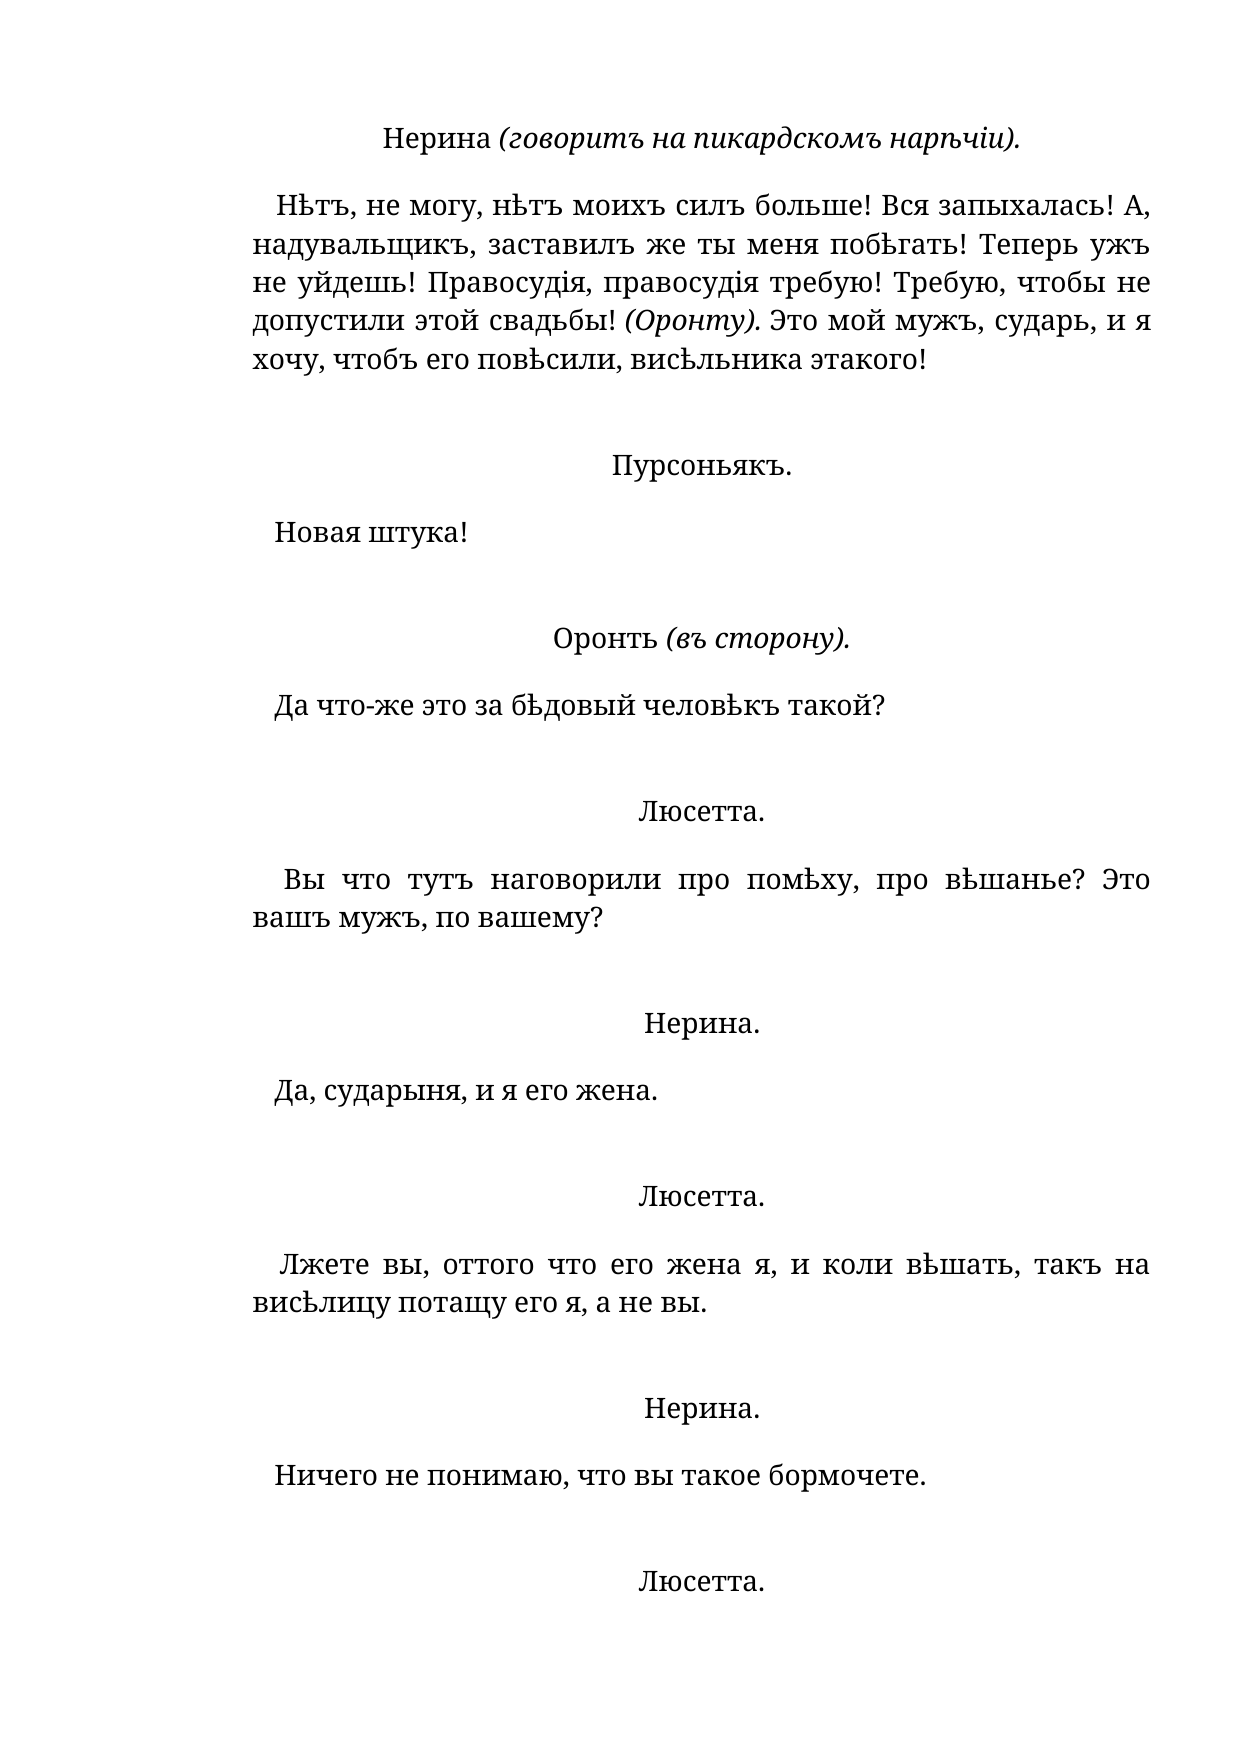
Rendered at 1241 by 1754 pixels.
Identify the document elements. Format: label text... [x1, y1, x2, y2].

text Люсетта. [252, 1561, 1152, 1600]
text Вы что тутъ наговорили про помѣху, про вѣшанье? Это вашъ мужъ, по вашему? [252, 859, 1152, 936]
text Ничего не понимаю, что вы такое бормочете. [252, 1456, 1152, 1494]
text Новая штука! [252, 512, 1152, 551]
text Люсетта. [252, 1176, 1152, 1215]
text Да, сударыня, и я его жена. [252, 1071, 1152, 1109]
text Пурсоньякъ. [252, 445, 1152, 483]
text Лжете вы, оттого что его жена я, и коли вѣшать, такъ на висѣлицу потащу его я, а не вы. [252, 1244, 1152, 1321]
text Нерина. [252, 1003, 1152, 1041]
text Нѣтъ, не могу, нѣтъ моихъ силъ больше! Вся запыхалась! А, надувальщикъ, заставилъ же ты меня побѣгать! Теперь ужъ не уйдешь! Правосудія, правосудія требую! Требую, чтобы не допустили этой свадьбы! (Оронту). Это мой мужъ, сударь, и я хочу, чтобъ его повѣсили, висѣльника этакого! [252, 186, 1152, 377]
text Люсетта. [252, 791, 1152, 830]
text Да что-же это за бѣдовый человѣкъ такой? [252, 686, 1152, 724]
text Оронть (въ сторону). [252, 618, 1152, 656]
text Нерина (говоритъ на пикардскомъ нарѣчіи). [252, 118, 1152, 156]
text Нерина. [252, 1388, 1152, 1426]
